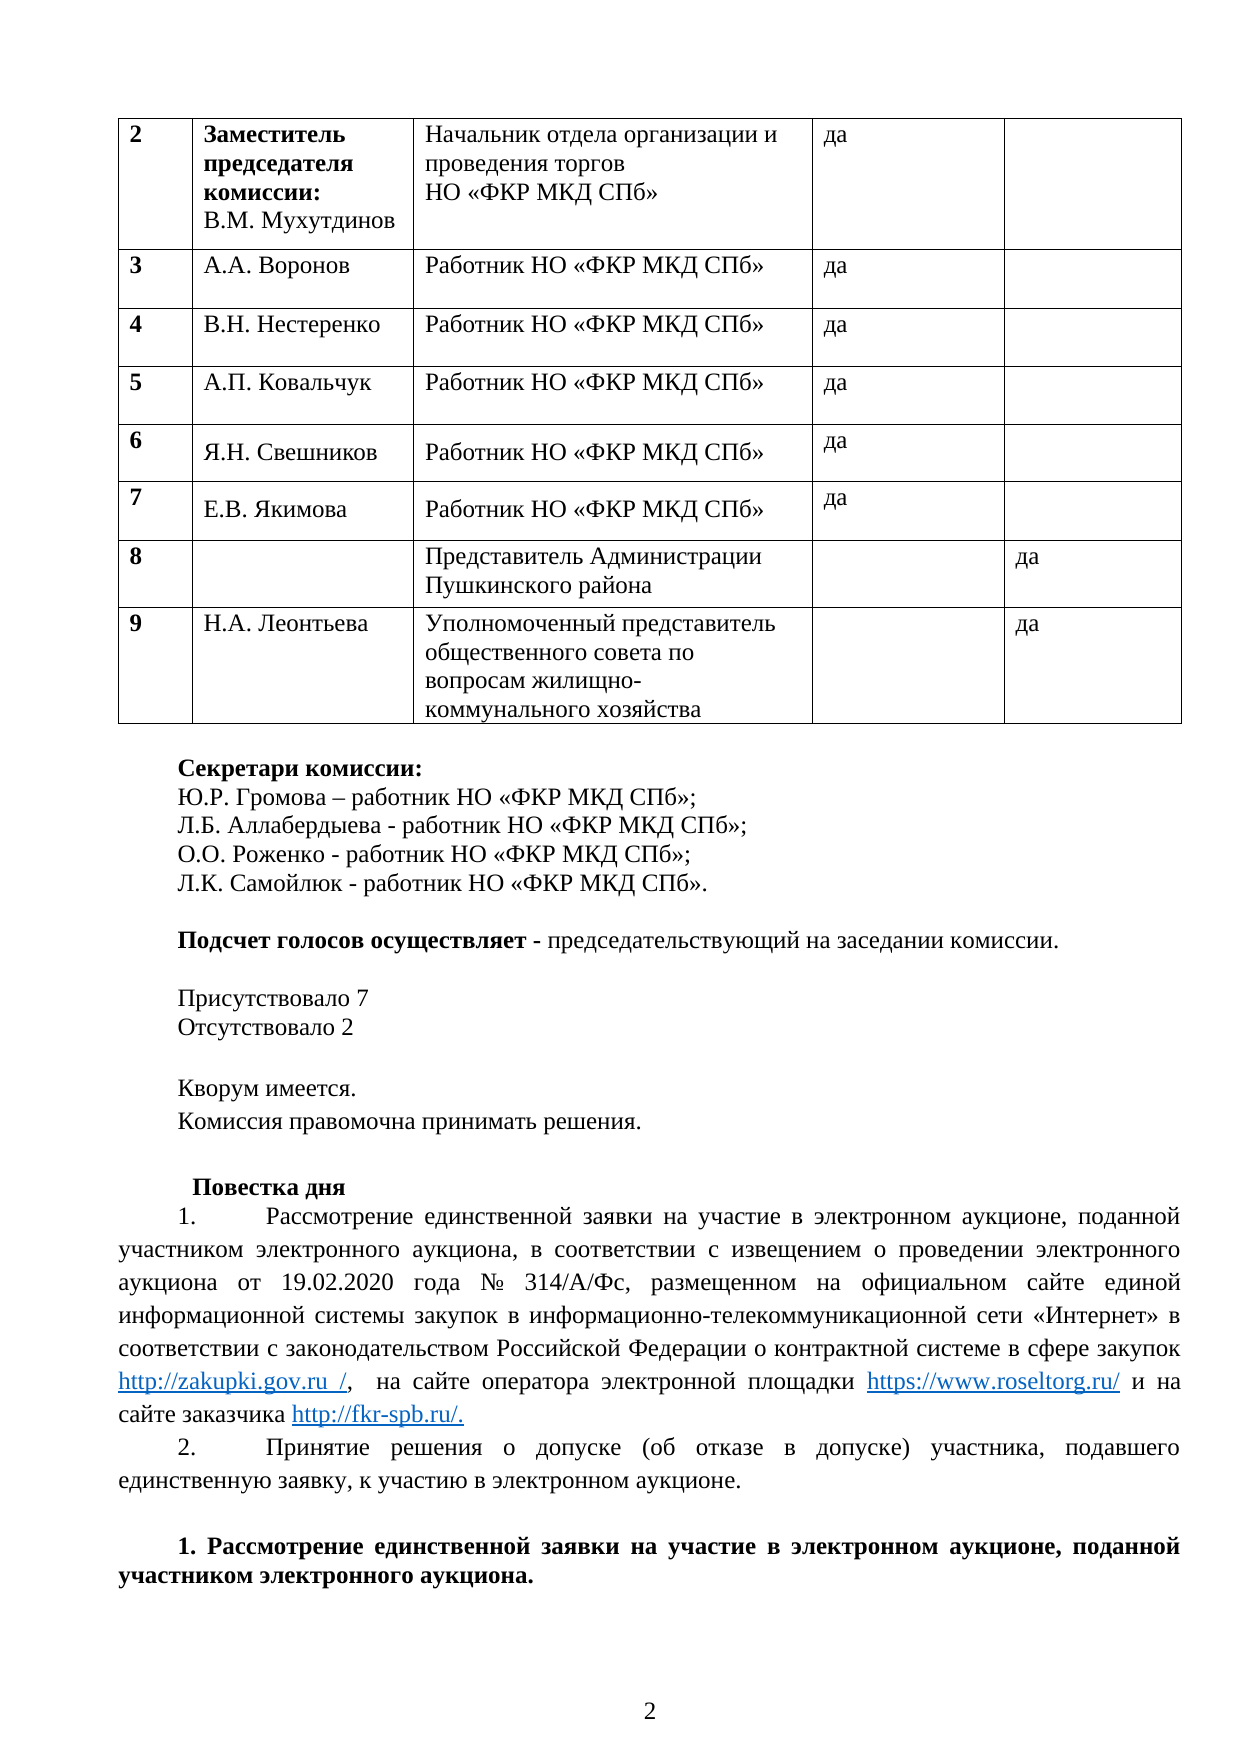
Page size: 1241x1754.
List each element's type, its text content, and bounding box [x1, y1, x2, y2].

text Отсутствовало 2 [118, 1012, 1181, 1040]
table_cell А.А. Воронов [193, 250, 413, 308]
table_cell 5 [119, 367, 192, 424]
table_cell Работник НО «ФКР МКД СПб» [414, 250, 812, 308]
table_cell В.Н. Нестеренко [193, 309, 413, 366]
table_cell да [813, 250, 1004, 308]
table_cell да [813, 367, 1004, 424]
table_cell Уполномоченный представитель общественного совета по вопросам жилищно-коммунального хозяйства [414, 608, 812, 723]
table_cell да [1005, 541, 1181, 607]
table_cell 8 [119, 541, 192, 607]
table_cell 2 [119, 119, 192, 249]
table_cell да [813, 425, 1004, 481]
text О.О. Роженко - работник НО «ФКР МКД СПб»; [118, 839, 1181, 868]
table_cell Работник НО «ФКР МКД СПб» [414, 425, 812, 481]
table_cell Н.А. Леонтьева [193, 608, 413, 723]
table_cell [1005, 367, 1181, 424]
table_cell 9 [119, 608, 192, 723]
text Л.Б. Аллабердыева - работник НО «ФКР МКД СПб»; [118, 810, 1181, 839]
list Рассмотрение единственной заявки на участие в электронном аукционе, поданной участником электронного аукциона, в соответствии с извещением о проведении электронного аукциона от 19.02.2020 года № 314/А/Фс, размещенном на официальном сайте единой информационной системы закупок в информационно-телекоммуникационной сети «Интернет» в соответствии с законодательством Российской Федерации о контрактной системе в сфере закупок http://zakupki.gov.ru /, на сайте оператора электронной площадки https://www.roseltorg.ru/ и на сайте заказчика http://fkr-spb.ru/. [118, 1201, 1181, 1428]
table_cell да [813, 119, 1004, 249]
text Присутствовало 7 [118, 983, 1181, 1012]
table_cell [193, 541, 413, 607]
table_cell Я.Н. Свешников [193, 425, 413, 481]
table_cell Работник НО «ФКР МКД СПб» [414, 367, 812, 424]
text Ю.Р. Громова – работник НО «ФКР МКД СПб»; [118, 782, 1181, 810]
text Комиссия правомочна принимать решения. [118, 1106, 1181, 1135]
table_cell [1005, 309, 1181, 366]
table_cell да [813, 482, 1004, 540]
list Рассмотрение единственной заявки на участие в электронном аукционе, поданной участником электронного аукциона. [118, 1531, 1181, 1589]
table_cell да [1005, 608, 1181, 723]
table_cell [1005, 425, 1181, 481]
table_cell Представитель Администрации Пушкинского района [414, 541, 812, 607]
table_cell [1005, 119, 1181, 249]
table_cell [1005, 482, 1181, 540]
table_cell [1005, 250, 1181, 308]
text Подсчет голосов осуществляет - председательствующий на заседании комиссии. [118, 925, 1181, 954]
table_cell Начальник отдела организации и проведения торгов НО «ФКР МКД СПб» [414, 119, 812, 249]
table_cell [813, 608, 1004, 723]
table_cell Е.В. Якимова [193, 482, 413, 540]
table_cell 7 [119, 482, 192, 540]
table_cell 3 [119, 250, 192, 308]
text Повестка дня [192, 1172, 1181, 1201]
table_cell А.П. Ковальчук [193, 367, 413, 424]
table_cell 4 [119, 309, 192, 366]
list Принятие решения о допуске (об отказе в допуске) участника, подавшего единственную заявку, к участию в электронном аукционе. [118, 1432, 1181, 1494]
table_cell да [813, 309, 1004, 366]
table_cell 6 [119, 425, 192, 481]
table_cell Работник НО «ФКР МКД СПб» [414, 482, 812, 540]
table_cell Работник НО «ФКР МКД СПб» [414, 309, 812, 366]
table_cell [813, 541, 1004, 607]
text Л.К. Самойлюк - работник НО «ФКР МКД СПб». [118, 868, 1181, 897]
text Кворум имеется. [118, 1073, 1181, 1102]
text Секретари комиссии: [118, 753, 1181, 782]
table_cell Заместитель председателя комиссии: В.М. Мухутдинов [193, 119, 413, 249]
